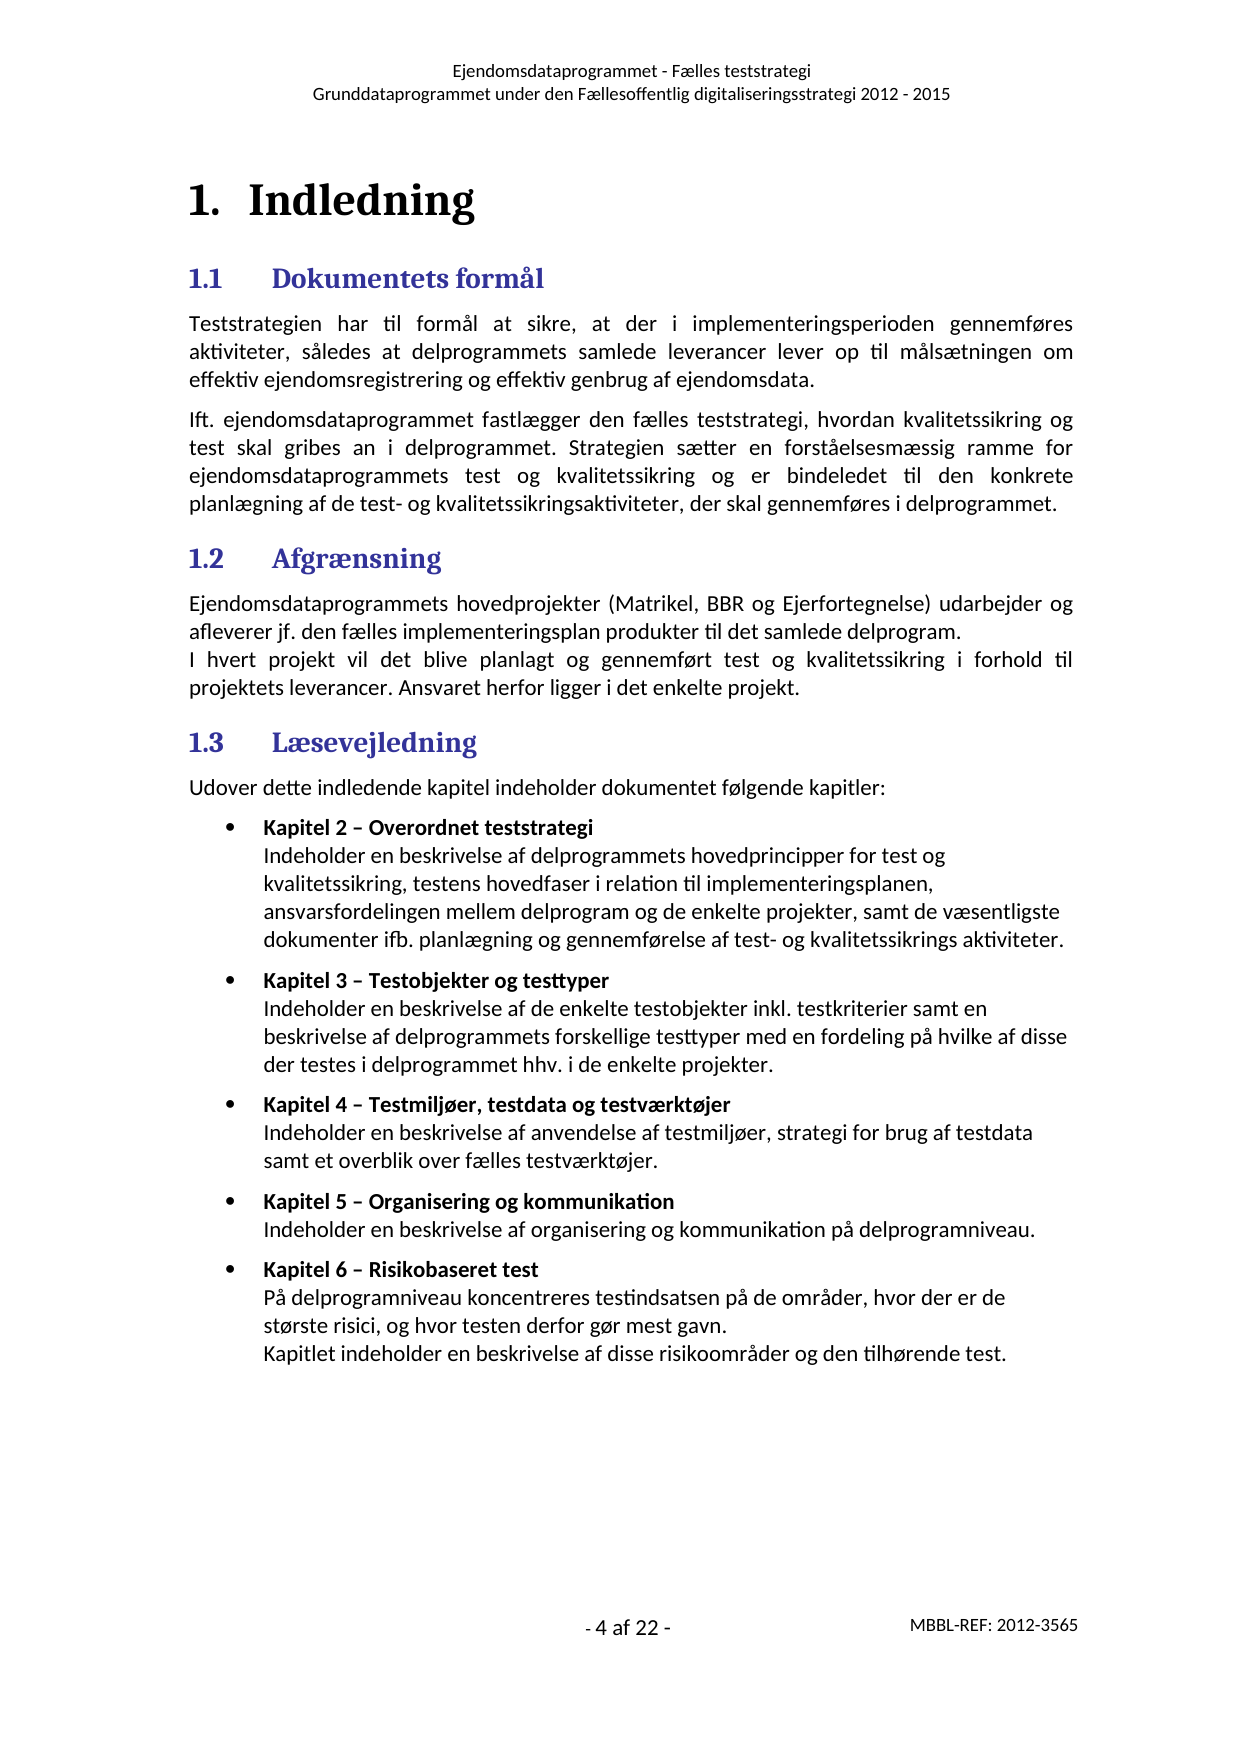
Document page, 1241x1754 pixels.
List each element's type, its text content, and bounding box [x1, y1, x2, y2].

text I hvert projekt vil det blive planlagt og gennemført test og kvalitetssikring i forhold til projektets leverancer. Ansvaret herfor ligger i det enkelte projekt. [189, 645, 1075, 701]
subtitle Indledning [189, 174, 1075, 227]
list Kapitel 6 – Risikobaseret test På delprogramniveau koncentreres testindsatsen på de områder, hvor der er de største risici, og hvor testen derfor gør mest gavn. Kapitlet indeholder en beskrivelse af disse risikoområder og den tilhørende test. [226, 1255, 1075, 1367]
text Udover dette indledende kapitel indeholder dokumentet følgende kapitler: [189, 773, 1075, 801]
subtitle Læsevejledning [189, 726, 1075, 760]
list Kapitel 3 – Testobjekter og testtyper Indeholder en beskrivelse af de enkelte testobjekter inkl. testkriterier samt en beskrivelse af delprogrammets forskellige testtyper med en fordeling på hvilke af disse der testes i delprogrammet hhv. i de enkelte projekter. [226, 966, 1075, 1078]
subtitle Dokumentets formål [189, 262, 1075, 296]
text Ejendomsdataprogrammets hovedprojekter (Matrikel, BBR og Ejerfortegnelse) udarbejder og afleverer jf. den fælles implementeringsplan produkter til det samlede delprogram. [189, 589, 1075, 645]
list Kapitel 4 – Testmiljøer, testdata og testværktøjer Indeholder en beskrivelse af anvendelse af testmiljøer, strategi for brug af testdata samt et overblik over fælles testværktøjer. [226, 1090, 1075, 1174]
text Ift. ejendomsdataprogrammet fastlægger den fælles teststrategi, hvordan kvalitetssikring og test skal gribes an i delprogrammet. Strategien sætter en forståelsesmæssig ramme for ejendomsdataprogrammets test og kvalitetssikring og er bindeledet til den konkrete planlægning af de test- og kvalitetssikringsaktiviteter, der skal gennemføres i delprogrammet. [189, 406, 1075, 518]
list Kapitel 5 – Organisering og kommunikation Indeholder en beskrivelse af organisering og kommunikation på delprogramniveau. [226, 1187, 1075, 1243]
text Teststrategien har til formål at sikre, at der i implementeringsperioden gennemføres aktiviteter, således at delprogrammets samlede leverancer lever op til målsætningen om effektiv ejendomsregistrering og effektiv genbrug af ejendomsdata. [189, 309, 1075, 393]
subtitle Afgrænsning [189, 543, 1075, 576]
list Kapitel 2 – Overordnet teststrategi Indeholder en beskrivelse af delprogrammets hovedprincipper for test og kvalitetssikring, testens hovedfaser i relation til implementeringsplanen, ansvarsfordelingen mellem delprogram og de enkelte projekter, samt de væsentligste dokumenter ifb. planlægning og gennemførelse af test- og kvalitetssikrings aktiviteter. [226, 813, 1075, 953]
